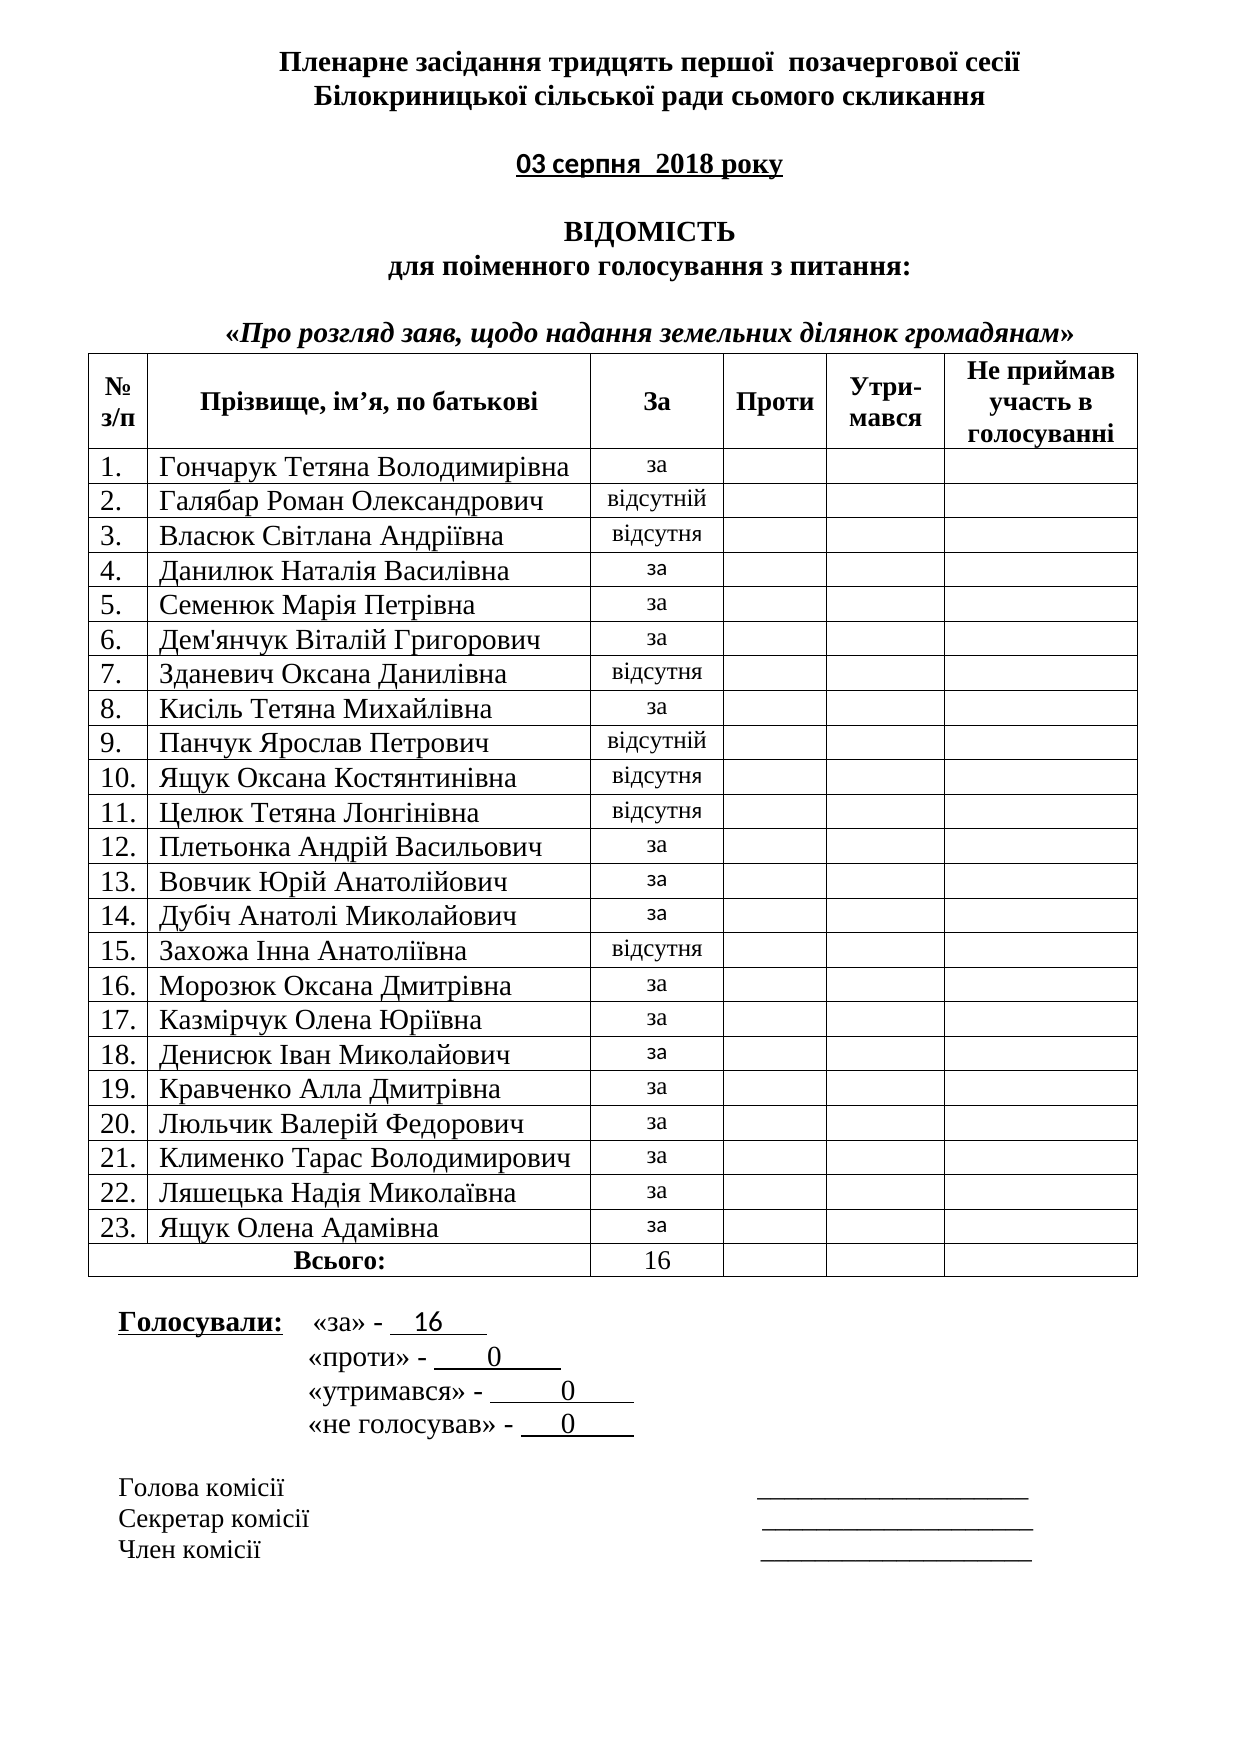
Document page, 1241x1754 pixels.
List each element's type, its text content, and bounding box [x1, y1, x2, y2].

table_cell [945, 795, 1137, 828]
table_cell [827, 968, 944, 1001]
table_cell 22. [89, 1175, 147, 1209]
table_cell Ляшецька Надія Миколаївна [148, 1175, 590, 1209]
table_cell Вовчик Юрій Анатолійович [148, 864, 590, 897]
table_cell Кравченко Алла Дмитрівна [148, 1071, 590, 1105]
table_cell [827, 691, 944, 724]
table_cell Кисіль Тетяна Михайлівна [148, 691, 590, 724]
table_cell [945, 449, 1137, 482]
table_cell [724, 1141, 826, 1174]
table_cell [827, 553, 944, 586]
table_cell Захожа Інна Анатоліївна [148, 933, 590, 967]
table_cell [945, 1210, 1137, 1243]
table_cell Казмірчук Олена Юріївна [148, 1002, 590, 1036]
table_cell [724, 484, 826, 517]
table_cell [724, 726, 826, 759]
table_cell за [591, 449, 723, 482]
table_cell [945, 1071, 1137, 1105]
table_cell 4. [89, 553, 147, 586]
table_cell Дубіч Анатолі Миколайович [148, 899, 590, 932]
table_cell Галябар Роман Олександрович [148, 484, 590, 517]
table_cell 18. [89, 1037, 147, 1070]
table_cell 17. [89, 1002, 147, 1036]
table_cell [724, 518, 826, 552]
table_cell [724, 1106, 826, 1139]
table_cell [945, 1244, 1137, 1276]
table_cell [945, 518, 1137, 552]
table_cell [827, 1175, 944, 1209]
table_cell [945, 1037, 1137, 1070]
table_cell Всього: [89, 1244, 590, 1276]
table_cell за [591, 553, 723, 586]
table_cell [945, 622, 1137, 655]
table_cell [945, 968, 1137, 1001]
table_header № з/п [89, 354, 147, 448]
table_cell відсутня [591, 518, 723, 552]
table_cell за [591, 1175, 723, 1209]
table_cell [827, 1141, 944, 1174]
table_cell Зданевич Оксана Данилівна [148, 656, 590, 690]
table_cell 6. [89, 622, 147, 655]
table_cell [945, 1002, 1137, 1036]
table_cell [945, 864, 1137, 897]
table_cell [724, 795, 826, 828]
table_cell [724, 1244, 826, 1276]
table_cell [945, 691, 1137, 724]
table_cell 21. [89, 1141, 147, 1174]
table_cell 14. [89, 899, 147, 932]
text 03 серпня 2018 року [118, 145, 1181, 181]
table_cell Данилюк Наталія Василівна [148, 553, 590, 586]
table_cell за [591, 1210, 723, 1243]
table_cell за [591, 622, 723, 655]
table_cell [827, 1002, 944, 1036]
table_cell відсутня [591, 656, 723, 690]
table_cell [945, 587, 1137, 621]
text Член комісії ____________________ [118, 1533, 1181, 1564]
text «утримався» - 0 [118, 1373, 1181, 1406]
table_cell [827, 587, 944, 621]
table_header Прізвище, ім’я, по батькові [148, 354, 590, 448]
table_cell [724, 864, 826, 897]
table_cell Панчук Ярослав Петрович [148, 726, 590, 759]
table_cell [827, 484, 944, 517]
table_cell [827, 933, 944, 967]
table_cell 7. [89, 656, 147, 690]
text Білокриницької сільської ради сьомого скликання [118, 78, 1181, 111]
table_cell [724, 1037, 826, 1070]
table_cell 1. [89, 449, 147, 482]
table_cell [945, 726, 1137, 759]
table_cell 15. [89, 933, 147, 967]
table_cell [724, 829, 826, 863]
table_header Не приймав участь в голосуванні [945, 354, 1137, 448]
table_cell за [591, 968, 723, 1001]
table_cell [724, 899, 826, 932]
table_cell [945, 1141, 1137, 1174]
table_cell 12. [89, 829, 147, 863]
table_cell [724, 760, 826, 794]
table_cell за [591, 1037, 723, 1070]
table_cell відсутній [591, 726, 723, 759]
table_cell відсутня [591, 795, 723, 828]
table_cell [945, 656, 1137, 690]
text Секретар комісії ____________________ [118, 1502, 1181, 1533]
table_cell [945, 1175, 1137, 1209]
table_cell [724, 933, 826, 967]
table_cell 8. [89, 691, 147, 724]
table_cell [724, 449, 826, 482]
table_cell Ящук Олена Адамівна [148, 1210, 590, 1243]
table_cell [827, 795, 944, 828]
table_cell за [591, 587, 723, 621]
table_cell [724, 1071, 826, 1105]
table_cell Целюк Тетяна Лонгінівна [148, 795, 590, 828]
table_cell Гончарук Тетяна Володимирівна [148, 449, 590, 482]
table_cell Плетьонка Андрій Васильович [148, 829, 590, 863]
table_cell [827, 656, 944, 690]
table_cell 20. [89, 1106, 147, 1139]
table_cell Власюк Світлана Андріївна [148, 518, 590, 552]
table_cell [945, 484, 1137, 517]
table_cell [827, 1037, 944, 1070]
table_cell 9. [89, 726, 147, 759]
text для поіменного голосування з питання: [118, 248, 1181, 281]
table_cell Семенюк Марія Петрівна [148, 587, 590, 621]
text ВІДОМІСТЬ [118, 181, 1181, 248]
table_cell відсутня [591, 760, 723, 794]
table_cell Денисюк Іван Миколайович [148, 1037, 590, 1070]
table_cell 13. [89, 864, 147, 897]
text Голосували: «за» - 16 [118, 1303, 1181, 1339]
table_cell 16 [591, 1244, 723, 1276]
table_cell [945, 1106, 1137, 1139]
table_cell 19. [89, 1071, 147, 1105]
table_cell [724, 968, 826, 1001]
table_cell 11. [89, 795, 147, 828]
table_cell Ящук Оксана Костянтинівна [148, 760, 590, 794]
table_cell [827, 1244, 944, 1276]
table_cell [724, 587, 826, 621]
table_cell за [591, 864, 723, 897]
text «Про розгляд заяв, щодо надання земельних ділянок громадянам» [118, 315, 1181, 348]
table_cell за [591, 1002, 723, 1036]
table_cell [724, 691, 826, 724]
table_cell відсутній [591, 484, 723, 517]
table_cell Клименко Тарас Володимирович [148, 1141, 590, 1174]
table_cell Люльчик Валерій Федорович [148, 1106, 590, 1139]
table_header За [591, 354, 723, 448]
table_cell [827, 518, 944, 552]
text Пленарне засідання тридцять першої позачергової сесії [118, 44, 1181, 78]
table_cell Дем'янчук Віталій Григорович [148, 622, 590, 655]
table_cell 10. [89, 760, 147, 794]
text Голова комісії ____________________ [118, 1471, 1181, 1502]
table_cell [827, 726, 944, 759]
table_cell Морозюк Оксана Дмитрівна [148, 968, 590, 1001]
table_cell за [591, 691, 723, 724]
table_cell [945, 829, 1137, 863]
table_cell [827, 760, 944, 794]
table_cell [827, 1210, 944, 1243]
table_cell [945, 760, 1137, 794]
table_cell за [591, 899, 723, 932]
table_cell [827, 622, 944, 655]
table_cell [827, 449, 944, 482]
table_cell [827, 899, 944, 932]
text «не голосував» - 0 [118, 1406, 1181, 1440]
table_cell [827, 829, 944, 863]
table_cell 16. [89, 968, 147, 1001]
table_cell [945, 899, 1137, 932]
table_cell [945, 553, 1137, 586]
table_cell [827, 1106, 944, 1139]
table_cell [724, 1002, 826, 1036]
table_cell [945, 933, 1137, 967]
table_cell за [591, 829, 723, 863]
table_cell 5. [89, 587, 147, 621]
table_cell 3. [89, 518, 147, 552]
table_cell [724, 622, 826, 655]
table_cell [724, 656, 826, 690]
table_cell [724, 553, 826, 586]
table_cell за [591, 1141, 723, 1174]
table_cell 2. [89, 484, 147, 517]
table_cell відсутня [591, 933, 723, 967]
table_header Проти [724, 354, 826, 448]
table_cell [827, 1071, 944, 1105]
table_cell [827, 864, 944, 897]
table_cell 23. [89, 1210, 147, 1243]
table_cell [724, 1175, 826, 1209]
table_cell за [591, 1071, 723, 1105]
table_cell за [591, 1106, 723, 1139]
table_header Утри-мався [827, 354, 944, 448]
table_cell [724, 1210, 826, 1243]
text «проти» - 0 [118, 1339, 1181, 1373]
